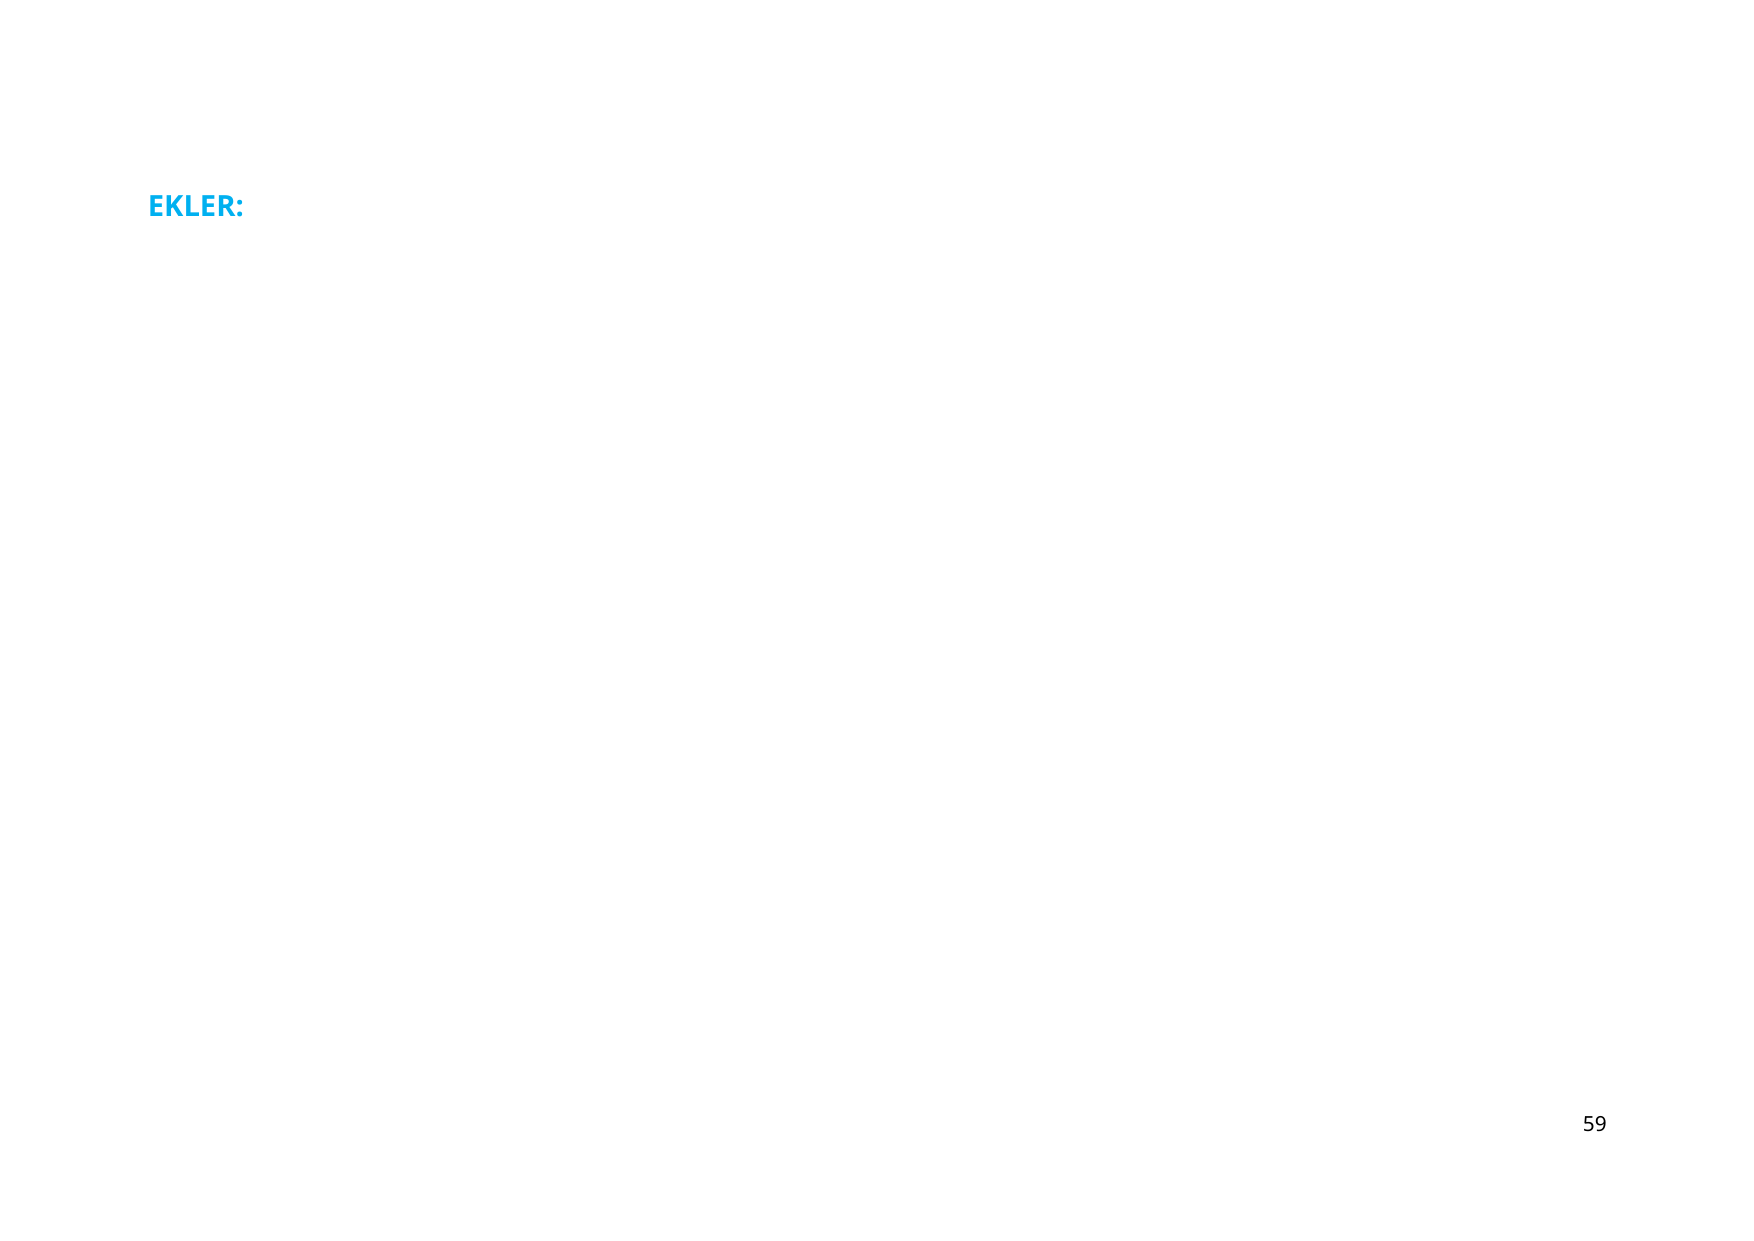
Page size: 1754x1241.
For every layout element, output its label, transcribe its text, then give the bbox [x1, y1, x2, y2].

subtitle EKLER: [148, 185, 1606, 225]
